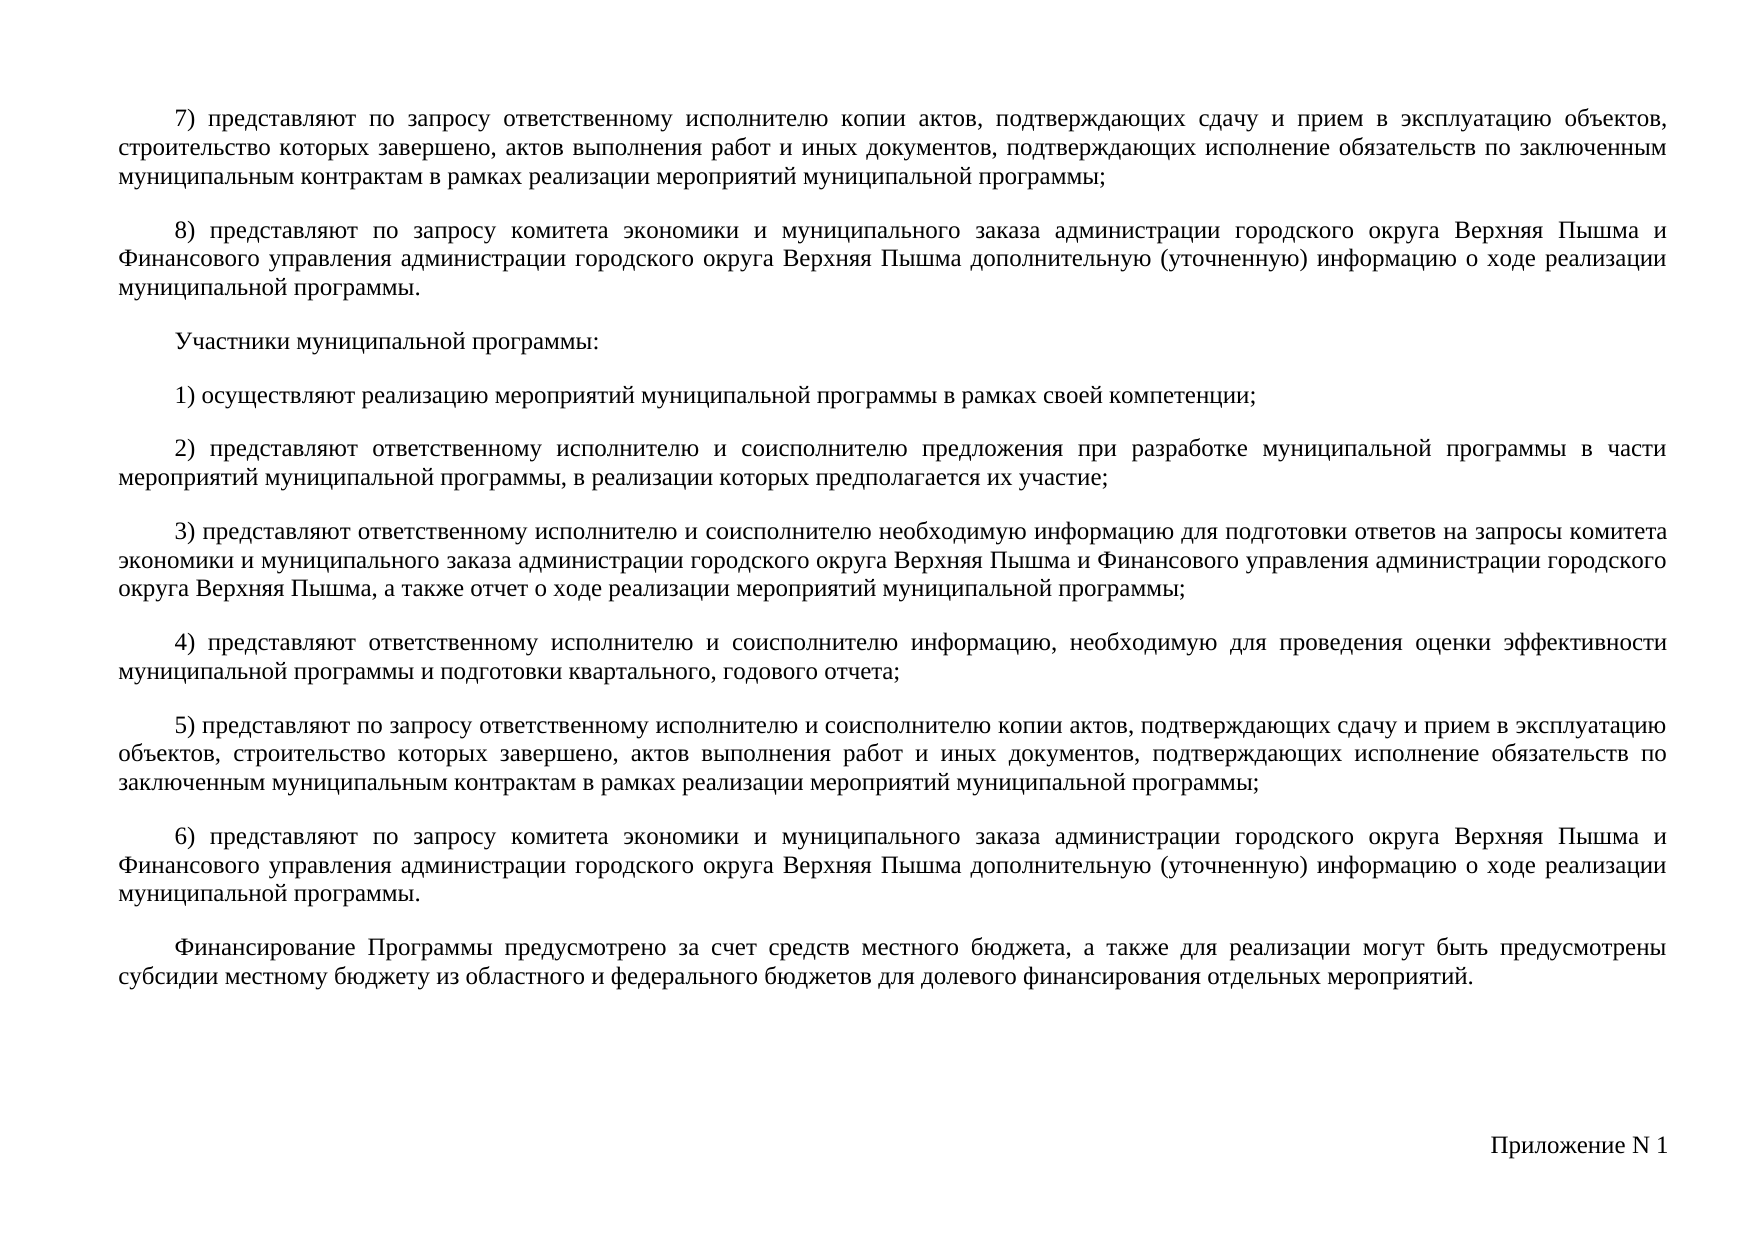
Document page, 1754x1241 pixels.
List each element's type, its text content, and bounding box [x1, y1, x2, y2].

text 8) представляют по запросу комитета экономики и муниципального заказа администрации городского округа Верхняя Пышма и Финансового управления администрации городского округа Верхняя Пышма дополнительную (уточненную) информацию о ходе реализации муниципальной программы. [118, 215, 1668, 301]
text 3) представляют ответственному исполнителю и соисполнителю необходимую информацию для подготовки ответов на запросы комитета экономики и муниципального заказа администрации городского округа Верхняя Пышма и Финансового управления администрации городского округа Верхняя Пышма, а также отчет о ходе реализации мероприятий муниципальной программы; [118, 516, 1668, 602]
text 1) осуществляют реализацию мероприятий муниципальной программы в рамках своей компетенции; [118, 380, 1668, 408]
text 4) представляют ответственному исполнителю и соисполнителю информацию, необходимую для проведения оценки эффективности муниципальной программы и подготовки квартального, годового отчета; [118, 627, 1668, 685]
text Финансирование Программы предусмотрено за счет средств местного бюджета, а также для реализации могут быть предусмотрены субсидии местному бюджету из областного и федерального бюджетов для долевого финансирования отдельных мероприятий. [118, 932, 1668, 990]
text 7) представляют по запросу ответственному исполнителю копии актов, подтверждающих сдачу и прием в эксплуатацию объектов, строительство которых завершено, актов выполнения работ и иных документов, подтверждающих исполнение обязательств по заключенным муниципальным контрактам в рамках реализации мероприятий муниципальной программы; [118, 103, 1668, 190]
text Приложение N 1 [118, 1130, 1668, 1159]
text 6) представляют по запросу комитета экономики и муниципального заказа администрации городского округа Верхняя Пышма и Финансового управления администрации городского округа Верхняя Пышма дополнительную (уточненную) информацию о ходе реализации муниципальной программы. [118, 821, 1668, 907]
text Участники муниципальной программы: [118, 326, 1668, 355]
text 2) представляют ответственному исполнителю и соисполнителю предложения при разработке муниципальной программы в части мероприятий муниципальной программы, в реализации которых предполагается их участие; [118, 433, 1668, 491]
text 5) представляют по запросу ответственному исполнителю и соисполнителю копии актов, подтверждающих сдачу и прием в эксплуатацию объектов, строительство которых завершено, актов выполнения работ и иных документов, подтверждающих исполнение обязательств по заключенным муниципальным контрактам в рамках реализации мероприятий муниципальной программы; [118, 710, 1668, 796]
